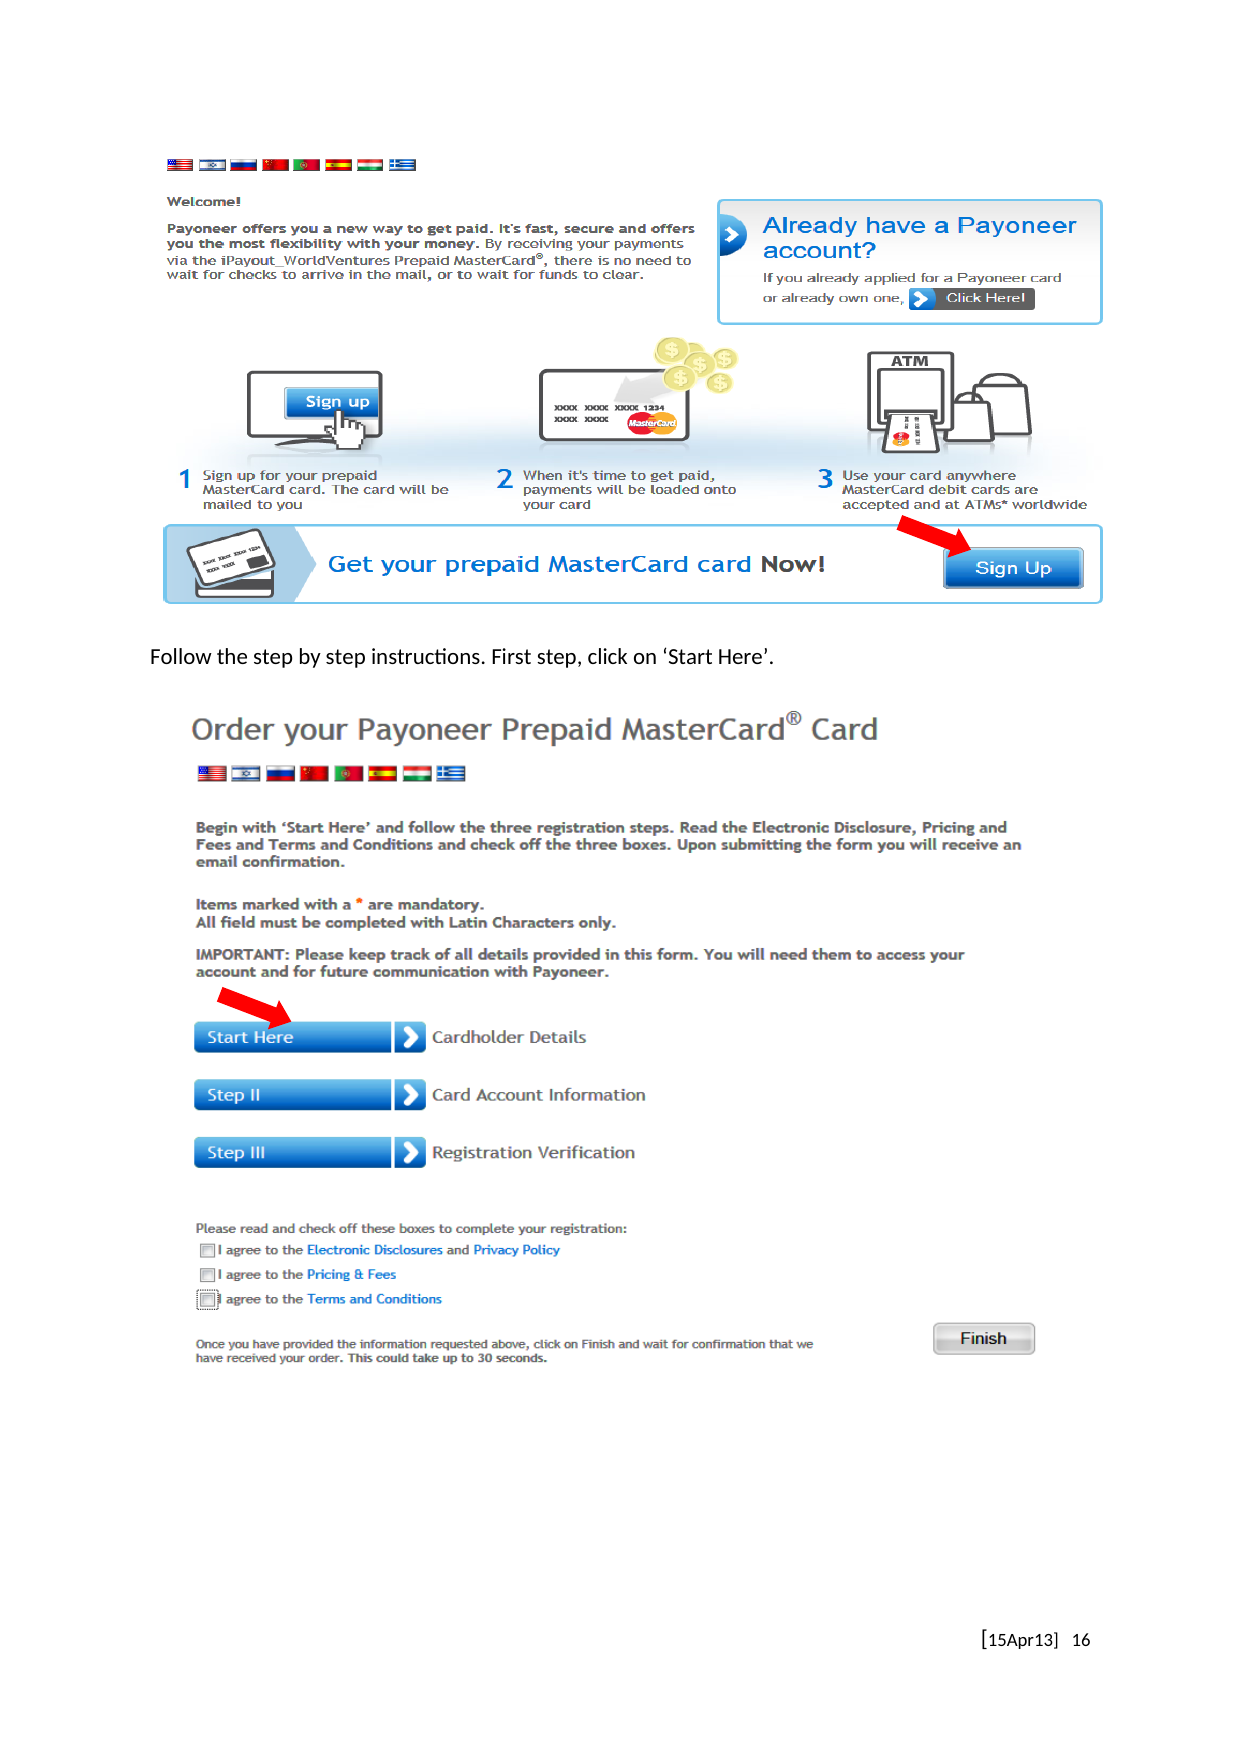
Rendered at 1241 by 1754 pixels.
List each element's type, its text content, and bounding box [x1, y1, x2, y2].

picture [171, 695, 1070, 1375]
picture [150, 150, 1125, 618]
text Follow the step by step instructions. First step, click on ‘Start Here’. [150, 642, 1090, 670]
